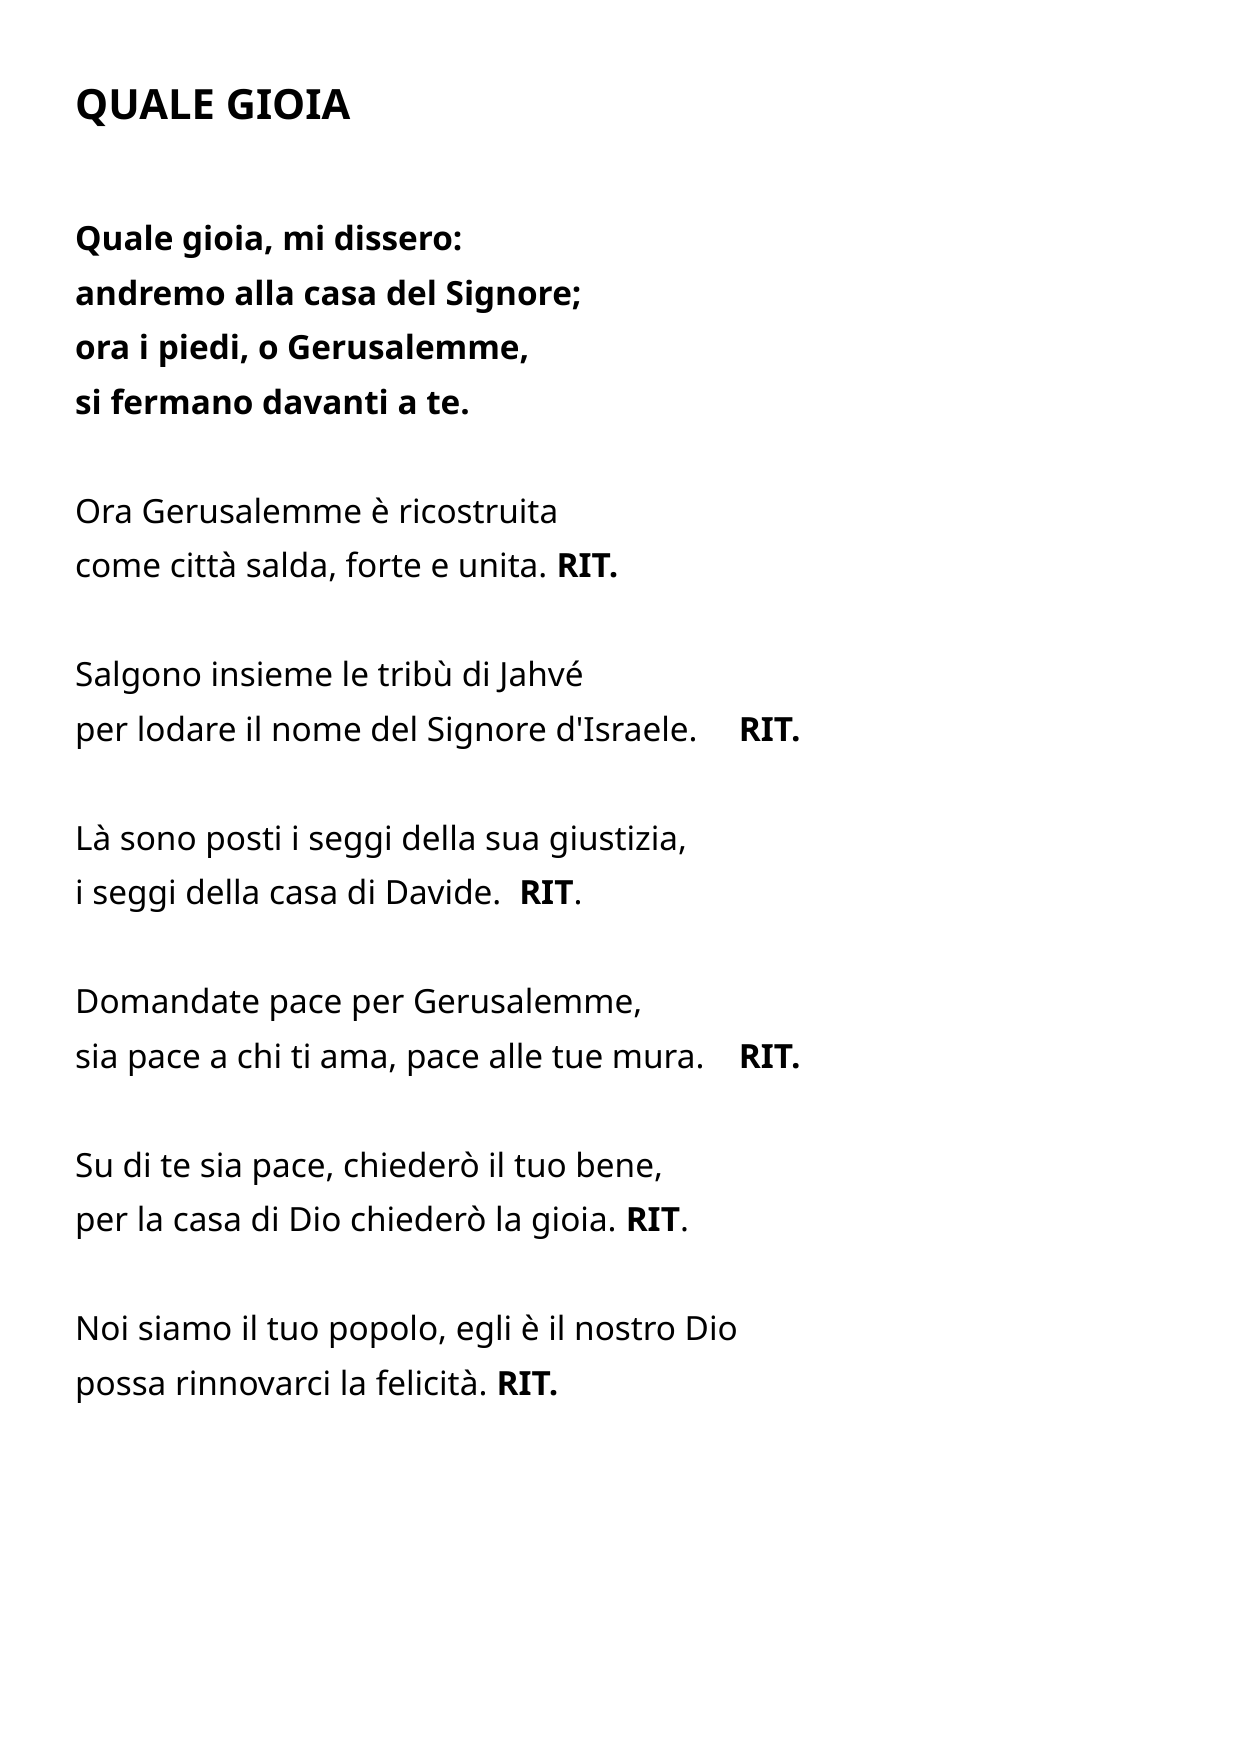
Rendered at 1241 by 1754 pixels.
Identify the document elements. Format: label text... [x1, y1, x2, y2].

text sia pace a chi ti ama, pace alle tue mura. RIT. [75, 1032, 1165, 1078]
text si fermano davanti a te. [75, 379, 1165, 424]
text per la casa di Dio chiederò la gioia. RIT. [75, 1196, 1165, 1241]
text Su di te sia pace, chiederò il tuo bene, [75, 1141, 1165, 1187]
text possa rinnovarci la felicità. RIT. [75, 1359, 1165, 1405]
text come città salda, forte e unita. RIT. [75, 542, 1165, 587]
text Ora Gerusalemme è ricostruita [75, 488, 1165, 533]
text QUALE GIOIA [75, 75, 1165, 132]
text per lodare il nome del Signore d'Israele. RIT. [75, 706, 1165, 751]
text ora i piedi, o Gerusalemme, [75, 324, 1165, 369]
text Salgono insieme le tribù di Jahvé [75, 651, 1165, 696]
text Là sono posti i seggi della sua giustizia, [75, 814, 1165, 860]
text Domandate pace per Gerusalemme, [75, 978, 1165, 1023]
text Noi siamo il tuo popolo, egli è il nostro Dio [75, 1305, 1165, 1350]
text andremo alla casa del Signore; [75, 270, 1165, 315]
text Quale gioia, mi dissero: [75, 215, 1165, 261]
text i seggi della casa di Davide. RIT. [75, 869, 1165, 914]
